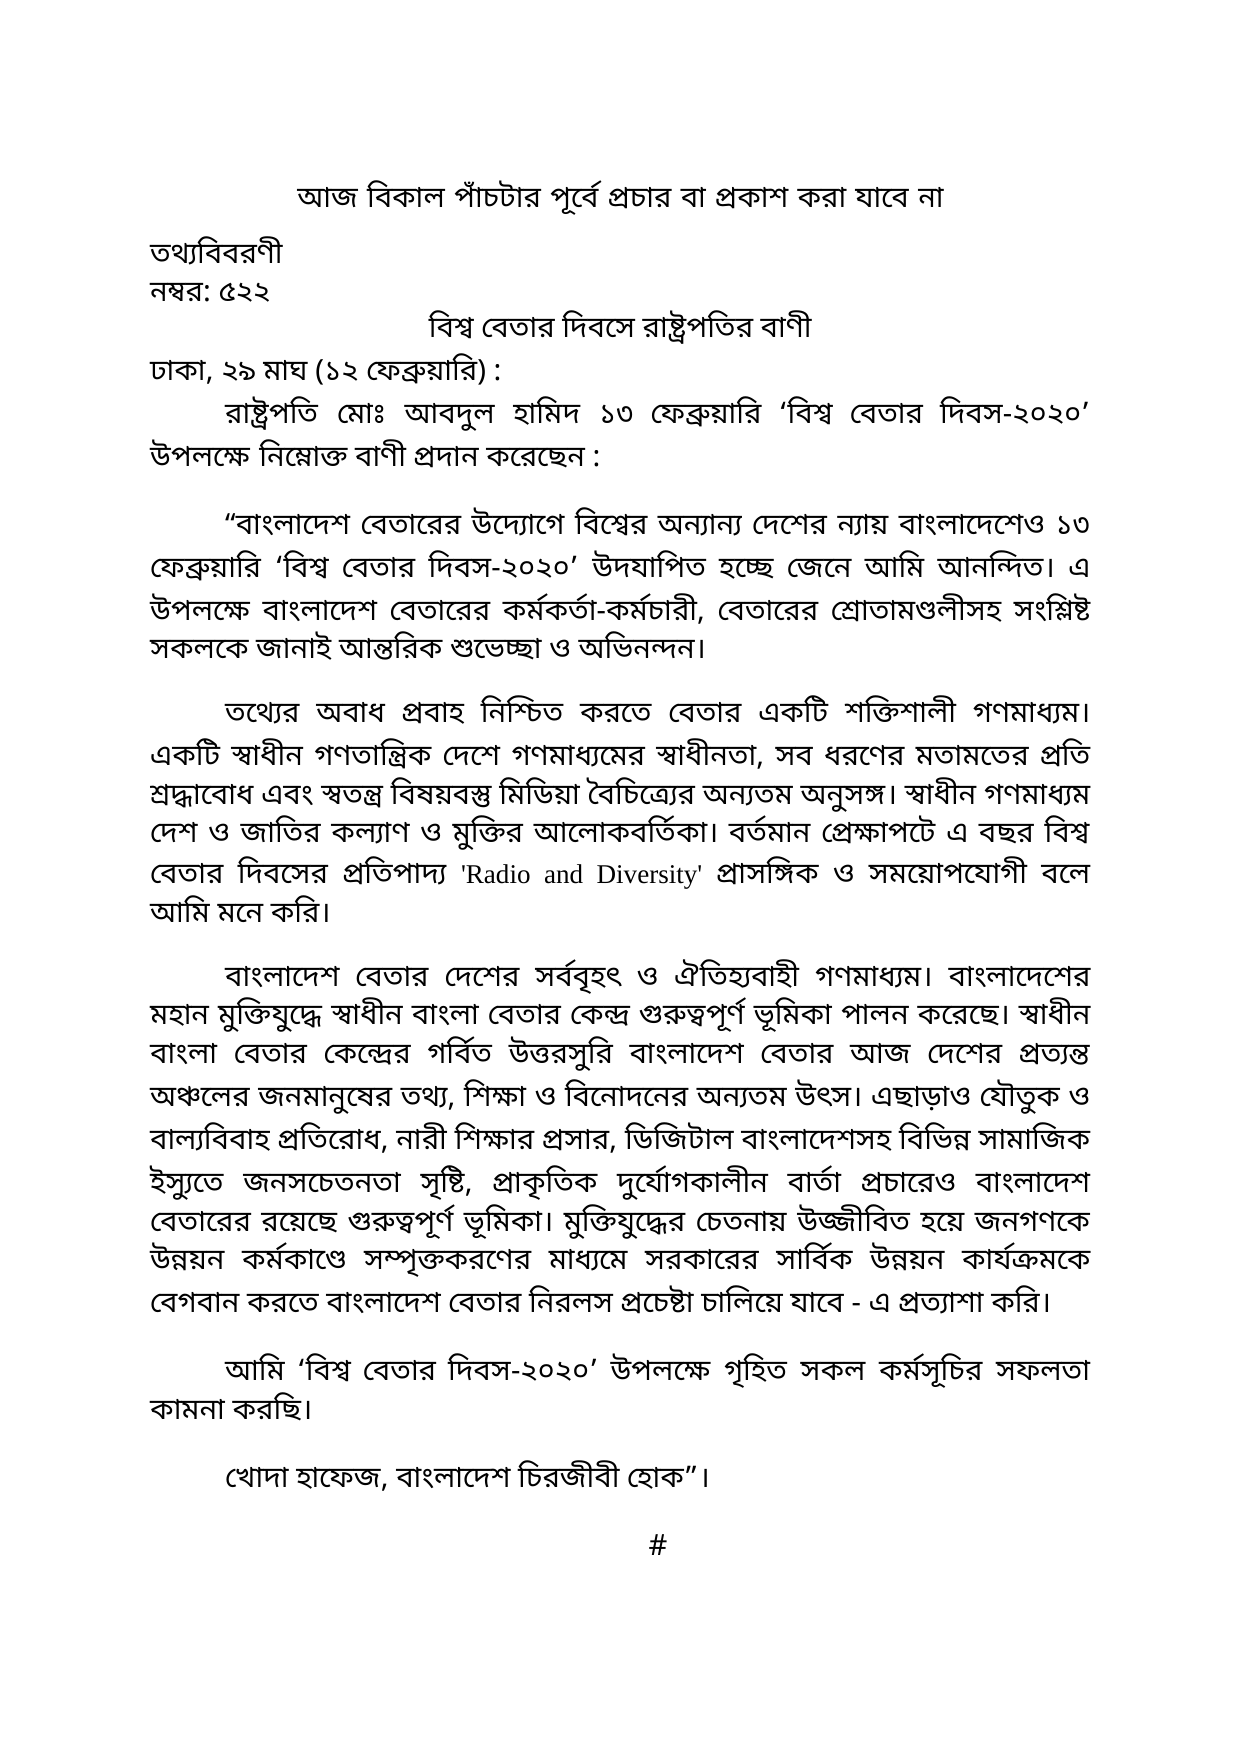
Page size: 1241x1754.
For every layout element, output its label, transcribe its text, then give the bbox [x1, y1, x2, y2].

text আজ বিকাল পাঁচটার পূর্বে প্রচার বা প্রকাশ করা যাবে না [150, 180, 1090, 214]
text রাষ্ট্রপতি মোঃ আবদুল হামিদ ১৩ ফেব্রুয়ারি ‘বিশ্ব বেতার দিবস-২০২০’ উপলক্ষে নিম্নোক্ত বাণী প্রদান করেছেন : [150, 392, 1090, 478]
text তথ্যের অবাধ প্রবাহ নিশ্চিত করতে বেতার একটি শক্তিশালী গণমাধ্যম। একটি স্বাধীন গণতান্ত্রিক দেশে গণমাধ্যমের স্বাধীনতা, সব ধরণের মতামতের প্রতি শ্রদ্ধাবোধ এবং স্বতন্ত্র বিষয়বস্তু মিডিয়া বৈচিত্র্যের অন্যতম অনুসঙ্গ। স্বাধীন গণমাধ্যম দেশ ও জাতির কল্যাণ ও মুক্তির আলোকবর্তিকা। বর্তমান প্রেক্ষাপটে এ বছর বিশ্ব বেতার দিবসের প্রতিপাদ্য 'Radio and Diversity' প্রাসঙ্গিক ও সময়োপযোগী বলে আমি মনে করি। [150, 696, 1090, 934]
text ঢাকা, ২৯ মাঘ (১২ ফেব্রুয়ারি) : [150, 349, 1090, 392]
text “বাংলাদেশ বেতারের উদ্যোগে বিশ্বের অন্যান্য দেশের ন্যায় বাংলাদেশেও ১৩ ফেব্রুয়ারি ‘বিশ্ব বেতার দিবস-২০২০’ উদযাপিত হচ্ছে জেনে আমি আনন্দিত। এ উপলক্ষে বাংলাদেশ বেতারের কর্মকর্তা-কর্মচারী, বেতারের শ্রোতামণ্ডলীসহ সংশ্লিষ্ট সকলকে জানাই আন্তরিক শুভেচ্ছা ‍ও অভিনন্দন। [150, 503, 1090, 671]
text তথ্যবিবরণী নম্বর: ৫২২ [150, 237, 1090, 310]
text আমি ‘বিশ্ব বেতার দিবস-২০২০’ উপলক্ষে গৃহিত সকল কর্মসূচির সফলতা কামনা করছি। [150, 1349, 1090, 1431]
text # [150, 1524, 1090, 1564]
text খোদা হাফেজ, বাংলাদেশ চিরজীবী হোক”। [150, 1456, 1090, 1499]
text বাংলাদেশ বেতার দেশের সর্ববৃহৎ ও ঐতিহ্যবাহী গণমাধ্যম। বাংলাদেশের মহান মুক্তিযুদ্ধে স্বাধীন বাংলা বেতার কেন্দ্র গুরুত্বপূর্ণ ভূমিকা পালন করেছে। স্বাধীন বাংলা বেতার কেন্দ্রের গর্বিত উত্তরসুরি বাংলাদেশ বেতার আজ দেশের প্রত্যন্ত অঞ্চলের জনমানুষের তথ্য, শিক্ষা ও বিনোদনের অন্যতম উৎস। এছাড়াও যৌতুক ও বাল্যবিবাহ প্রতিরোধ, নারী শিক্ষার প্রসার, ডিজিটাল বাংলাদেশসহ বিভিন্ন সামাজিক ইস্যুতে জনসচেতনতা সৃষ্টি, প্রাকৃতিক দুর্যোগকালীন বার্তা প্রচারেও বাংলাদেশ বেতারের রয়েছে গুরুত্বপূর্ণ ভূমিকা। মুক্তিযুদ্ধের চেতনায় উজ্জীবিত হয়ে জনগণকে উন্নয়ন কর্মকাণ্ডে সম্পৃক্তকরণের মাধ্যমে সরকারের সার্বিক উন্নয়ন কার্যক্রমকে বেগবান করতে বাংলাদেশ বেতার নিরলস প্রচেষ্টা চালিয়ে যাবে - এ প্রত্যাশা করি। [150, 959, 1090, 1324]
text বিশ্ব বেতার দিবসে রাষ্ট্রপতির বাণী [150, 310, 1090, 349]
